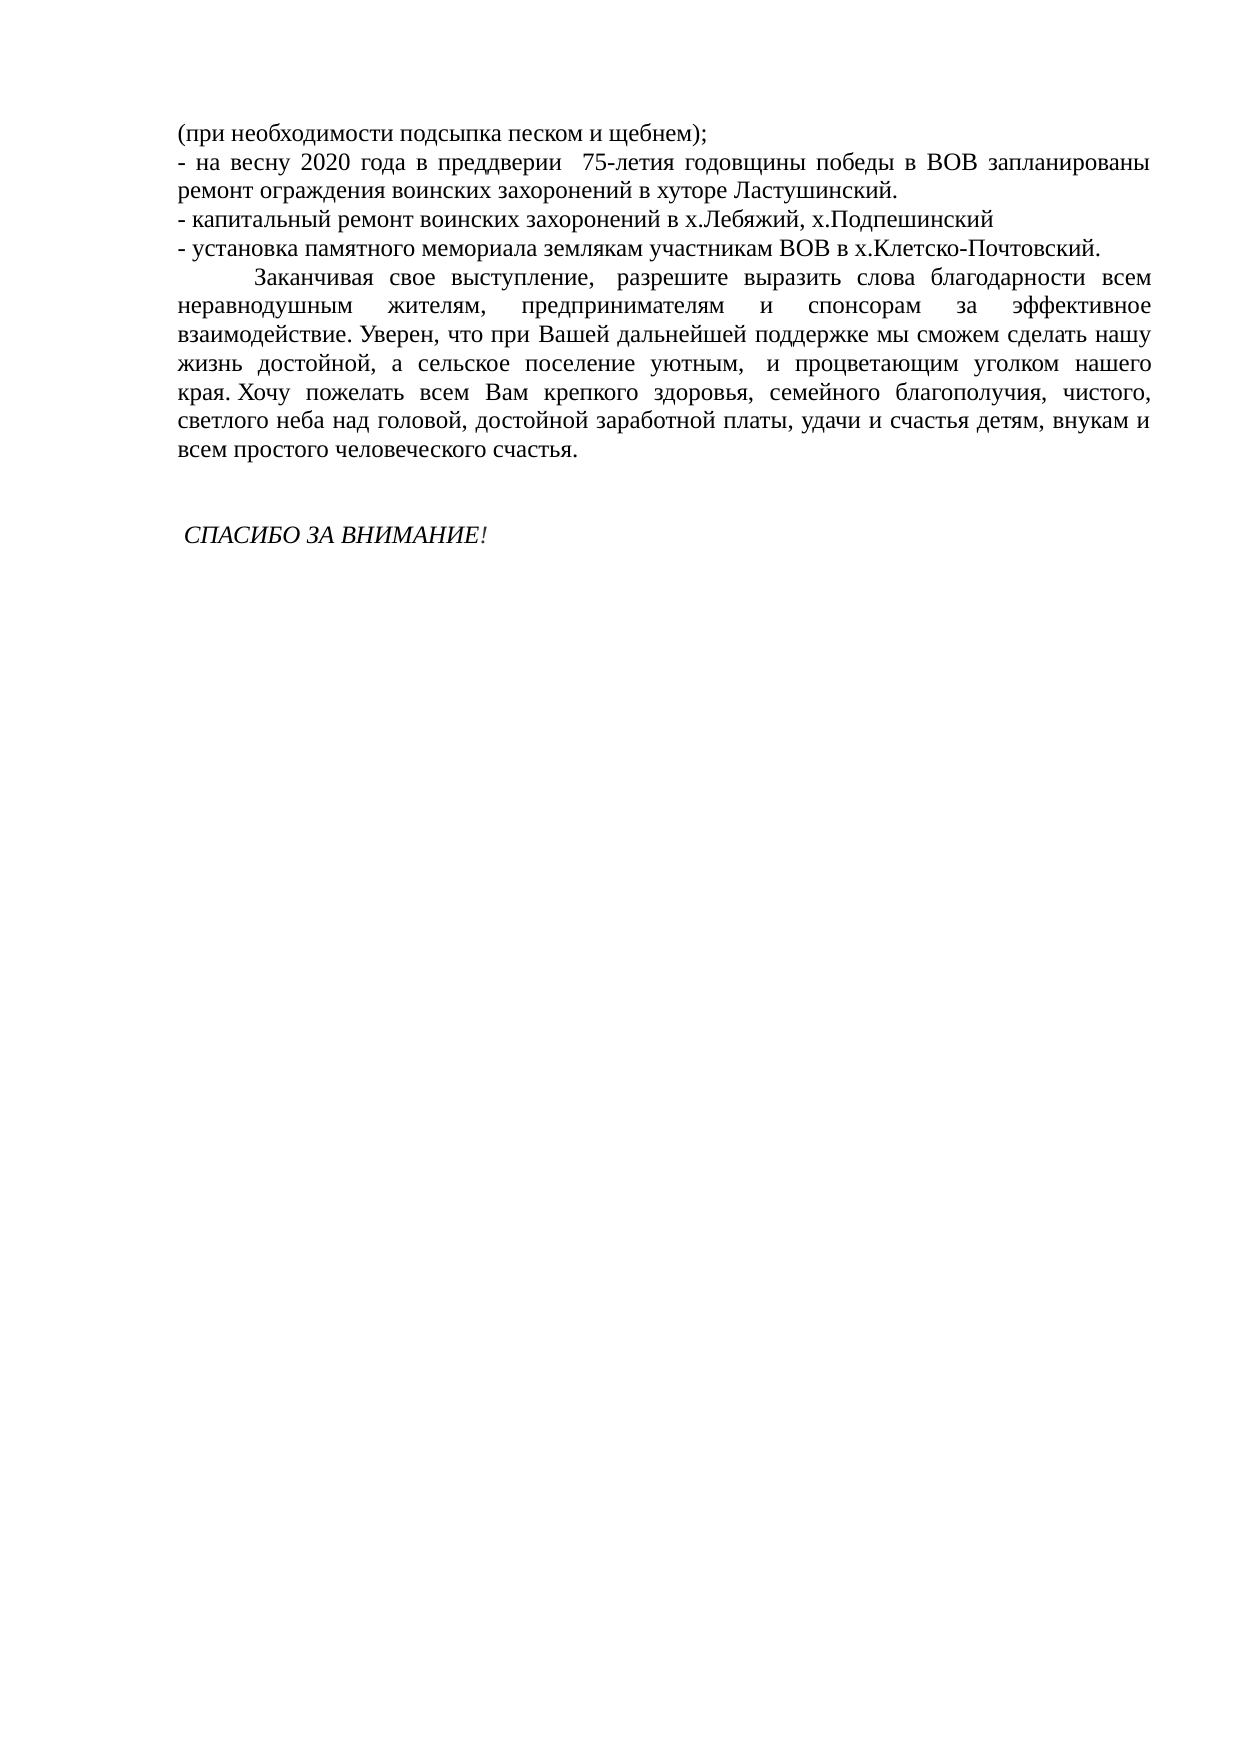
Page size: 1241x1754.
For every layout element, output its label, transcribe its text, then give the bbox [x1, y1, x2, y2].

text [177, 118, 1152, 147]
text Заканчивая свое выступление, разрешите выразить слова благодарности всем неравнодушным жителям, предпринимателям и спонсорам за эффективное взаимодействие. Уверен, что при Вашей дальнейшей поддержке мы сможем сделать нашу жизнь достойной, а сельское поселение уютным, и процветающим уголком нашего края. Хочу пожелать всем Вам крепкого здоровья, семейного благополучия, чистого, светлого неба над головой, достойной заработной платы, удачи и счастья детям, внукам и всем простого человеческого счастья. [177, 262, 1152, 463]
text - капитальный ремонт воинских захоронений в х.Лебяжий, х.Подпешинский [177, 204, 1152, 233]
text СПАСИБО ЗА ВНИМАНИЕ! [177, 521, 1152, 549]
text - на весну 2020 года в преддверии 75-летия годовщины победы в ВОВ запланированы ремонт ограждения воинских захоронений в хуторе Ластушинский. [177, 147, 1152, 204]
text - установка памятного мемориала землякам участникам ВОВ в х.Клетско-Почтовский. [177, 233, 1152, 262]
